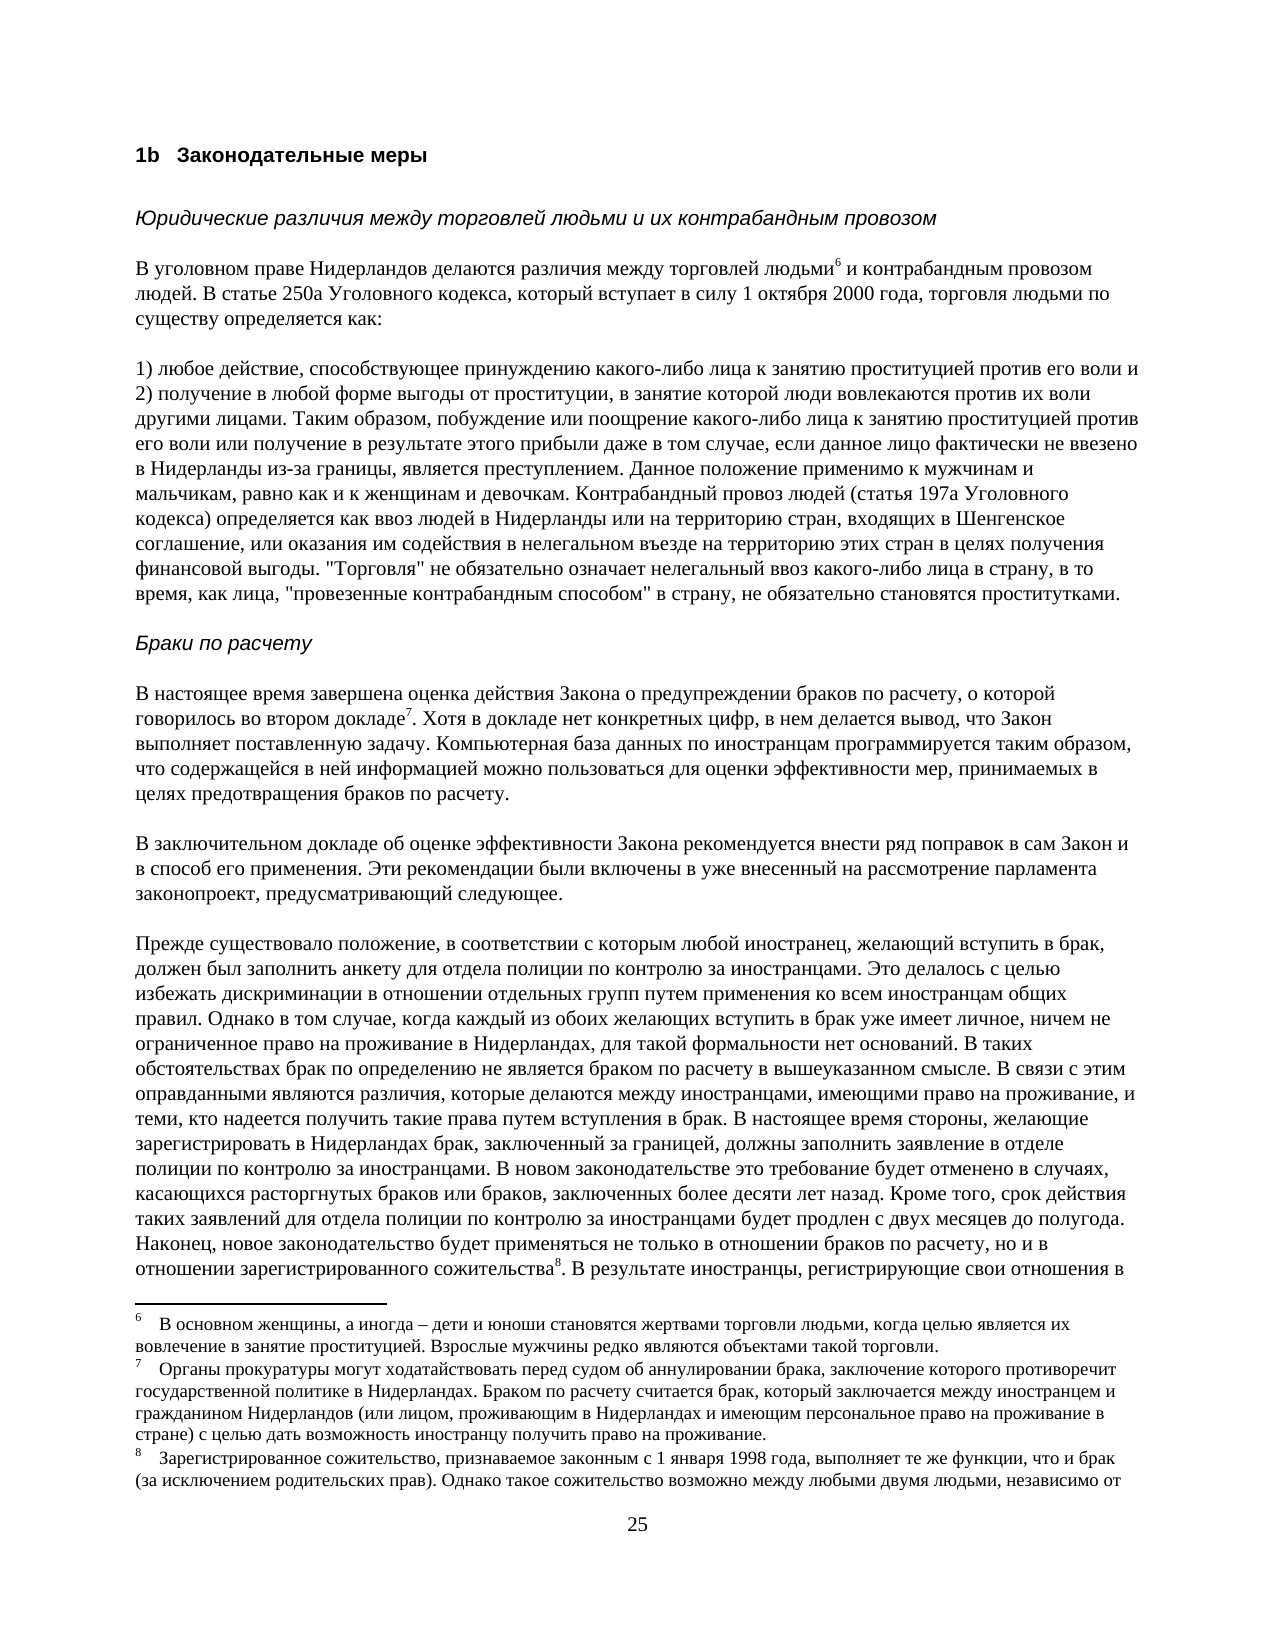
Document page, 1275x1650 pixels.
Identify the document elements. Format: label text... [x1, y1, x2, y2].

text В заключительном докладе об оценке эффективности Закона рекомендуется внести ряд поправок в сам Закон и в способ его применения. Эти рекомендации были включены в уже внесенный на рассмотрение парламента законопроект, предусматривающий следующее. [135, 830, 1140, 905]
subtitle 1b Законодательные меры [135, 142, 1140, 167]
subtitle Браки по расчету [135, 630, 1140, 655]
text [135, 930, 1140, 1280]
text 1) любое действие, способствующее принуждению какого-либо лица к занятию проституцией против его воли и 2) получение в любой форме выгоды от проституции, в занятие которой люди вовлекаются против их воли другими лицами. Таким образом, побуждение или поощрение какого-либо лица к занятию проституцией против его воли или получение в результате этого прибыли даже в том случае, если данное лицо фактически не ввезено в Нидерланды из-за границы, является преступлением. Данное положение применимо к мужчинам и мальчикам, равно как и к женщинам и девочкам. Контрабандный провоз людей (статья 197а Уголовного кодекса) определяется как ввоз людей в Нидерланды или на территорию стран, входящих в Шенгенское соглашение, или оказания им содействия в нелегальном въезде на территорию этих стран в целях получения финансовой выгоды. "Торговля" не обязательно означает нелегальный ввоз какого-либо лица в страну, в то время, как лица, "провезенные контрабандным способом" в страну, не обязательно становятся проститутками. [135, 355, 1140, 605]
text В настоящее время завершена оценка действия Закона о предупреждении браков по расчету, о которой говорилось во втором докладе. Хотя в докладе нет конкретных цифр, в нем делается вывод, что Закон выполняет поставленную задачу. Компьютерная база данных по иностранцам программируется таким образом, что содержащейся в ней информацией можно пользоваться для оценки эффективности мер, принимаемых в целях предотвращения браков по расчету. [135, 680, 1140, 805]
text В уголовном праве Нидерландов делаются различия между торговлей людьми и контрабандным провозом людей. В статье 250а Уголовного кодекса, который вступает в силу 1 октября 2000 года, торговля людьми по существу определяется как: [135, 255, 1140, 330]
subtitle Юридические различия между торговлей людьми и их контрабандным провозом [135, 205, 1140, 230]
